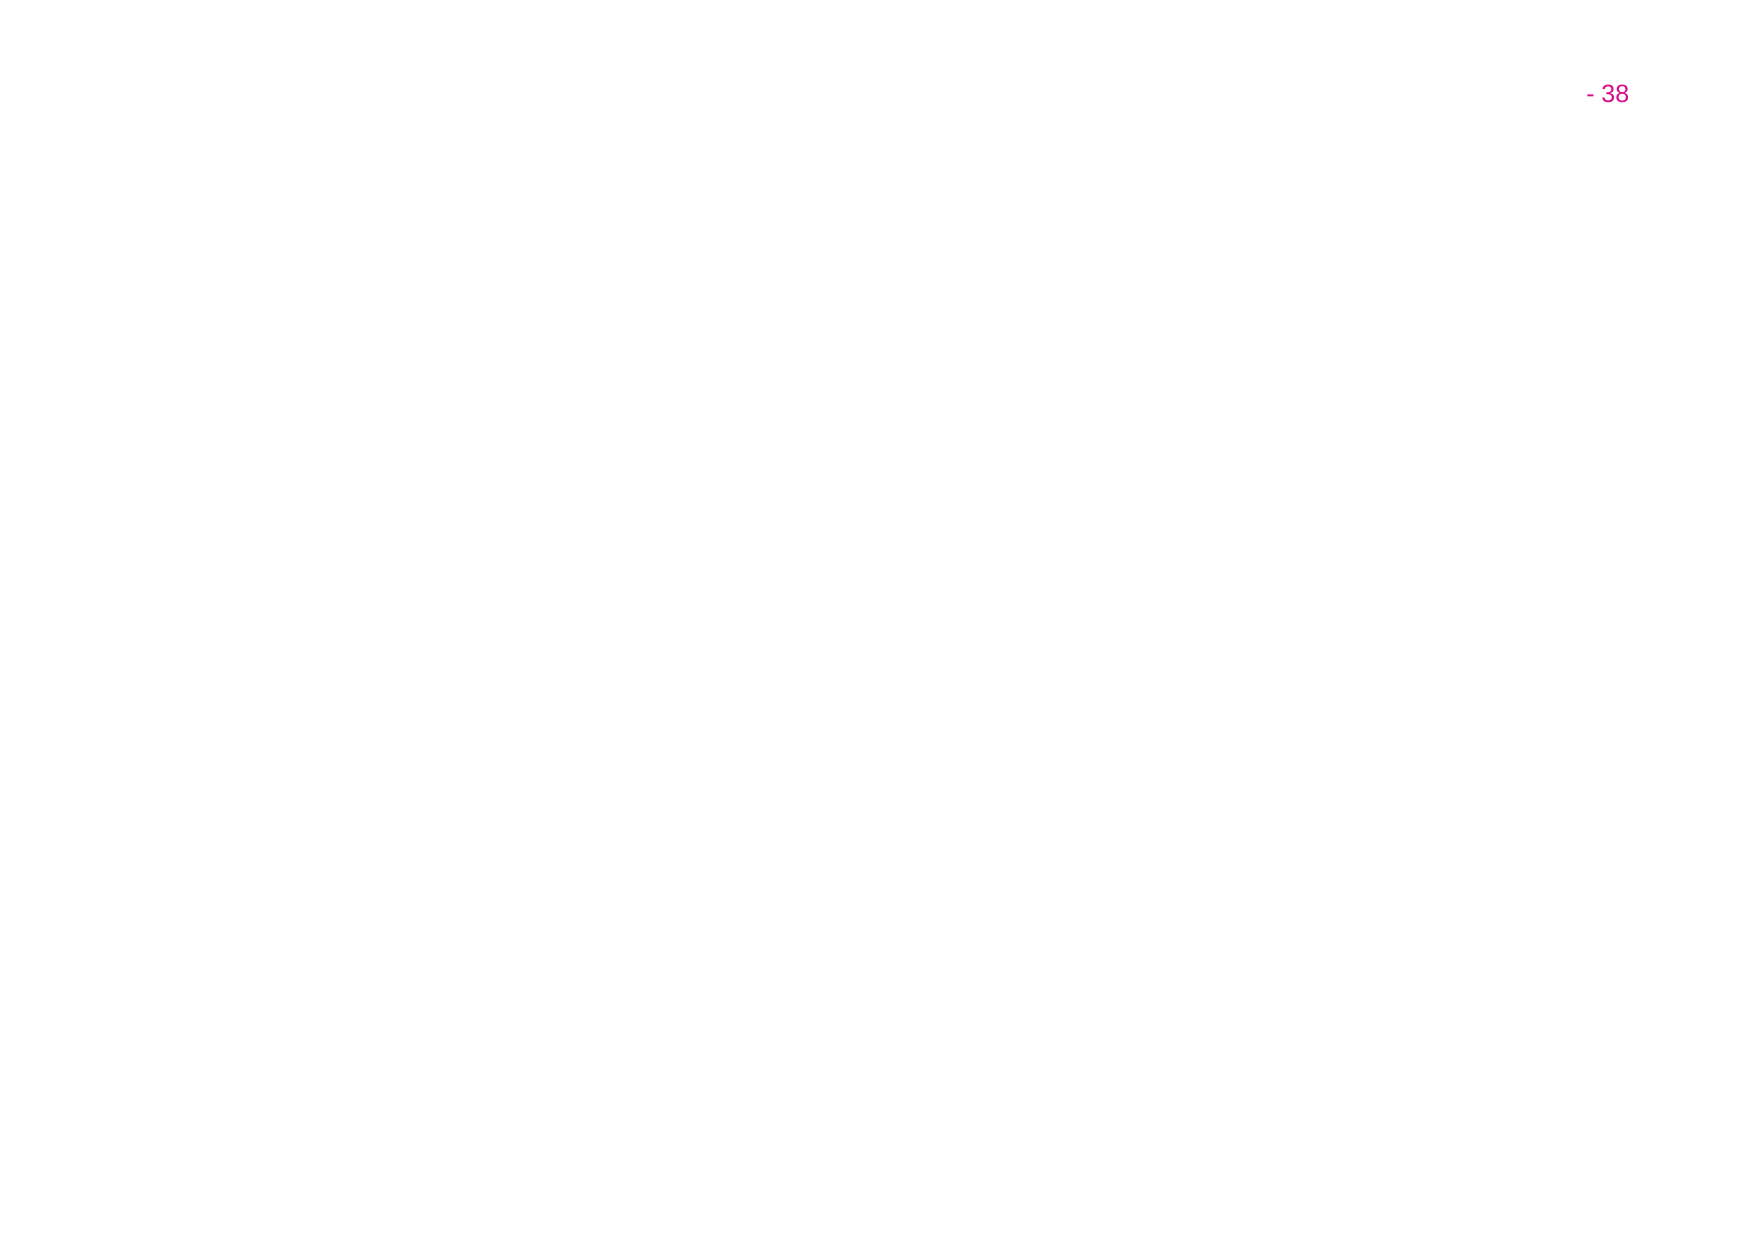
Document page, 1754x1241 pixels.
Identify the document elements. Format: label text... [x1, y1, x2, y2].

text - 38 [89, 79, 1629, 107]
